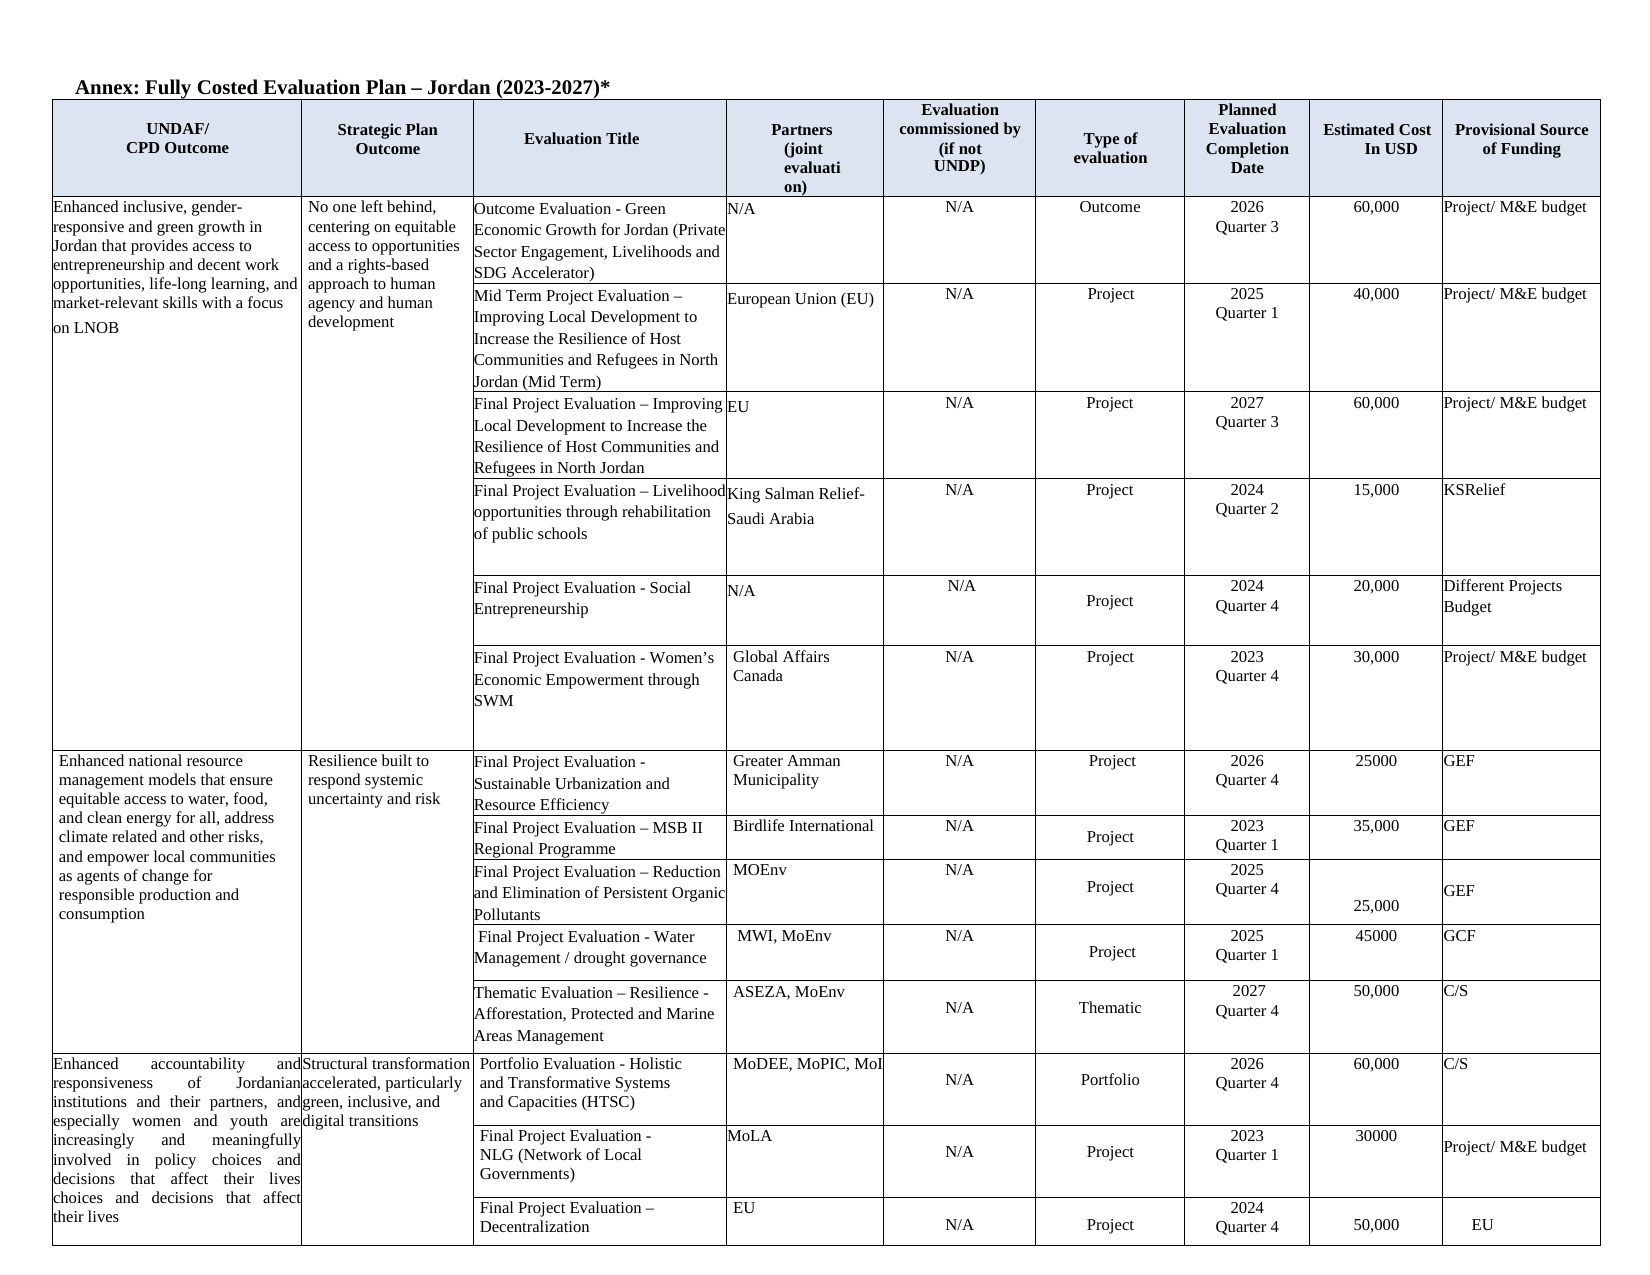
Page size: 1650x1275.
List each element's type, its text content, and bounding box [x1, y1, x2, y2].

table_cell N/A [884, 860, 1035, 924]
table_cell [474, 1198, 726, 1245]
table_cell Project [1036, 751, 1184, 815]
table_cell GEF [1443, 751, 1600, 815]
table_cell N/A [884, 576, 1035, 645]
table_cell 60,000 [1310, 1054, 1442, 1125]
table_header Evaluation Title [474, 100, 726, 196]
table_cell N/A [884, 751, 1035, 815]
table_cell King Salman Relief-Saudi Arabia [727, 479, 883, 575]
table_cell No one left behind, centering on equitable access to opportunities and a rights-based approach to human agency and human development [302, 197, 473, 749]
table_cell Thematic Evaluation – Resilience - Afforestation, Protected and Marine Areas Management [474, 981, 726, 1052]
table_cell Project [1036, 860, 1184, 924]
table_cell 40,000 [1310, 284, 1442, 391]
table_cell Project [1036, 392, 1184, 478]
table_cell Outcome Evaluation - Green Economic Growth for Jordan (Private Sector Engagement, Livelihoods and SDG Accelerator) [474, 197, 726, 283]
table_cell Mid Term Project Evaluation – Improving Local Development to Increase the Resilience of Host Communities and Refugees in North Jordan (Mid Term) [474, 284, 726, 391]
table_cell N/A [884, 197, 1035, 283]
table_cell MOEnv [727, 860, 883, 924]
table_cell 2024 Quarter 4 [1185, 1198, 1309, 1245]
table_cell 35,000 [1310, 816, 1442, 859]
table_cell Final Project Evaluation - NLG (Network of Local Governments) [474, 1126, 726, 1197]
table_cell 2023 Quarter 1 [1185, 1126, 1309, 1197]
table_cell 2024 Quarter 2 [1185, 479, 1309, 575]
table_cell Project/ M&E budget [1443, 1126, 1600, 1197]
table_cell Outcome [1036, 197, 1184, 283]
table_cell ASEZA, MoEnv [727, 981, 883, 1052]
table_cell 15,000 [1310, 479, 1442, 575]
table_cell 2025 Quarter 1 [1185, 925, 1309, 980]
table_cell 30000 [1310, 1126, 1442, 1197]
table_cell 2026 Quarter 4 [1185, 751, 1309, 815]
table_cell N/A [884, 1198, 1035, 1245]
table_cell N/A [884, 925, 1035, 980]
table_cell C/S [1443, 1054, 1600, 1125]
table_cell Final Project Evaluation - Social Entrepreneurship [474, 576, 726, 645]
table_header Estimated Cost In USD [1310, 100, 1442, 196]
table_header UNDAF/ CPD Outcome [53, 100, 301, 196]
table_cell Thematic [1036, 981, 1184, 1052]
table_cell Final Project Evaluation - Sustainable Urbanization and Resource Efficiency [474, 751, 726, 815]
table_cell Final Project Evaluation – MSB II Regional Programme [474, 816, 726, 859]
table_cell Project/ M&E budget [1443, 646, 1600, 749]
table_cell Structural transformation accelerated, particularly green, inclusive, and digital transitions [302, 1054, 473, 1245]
table_cell N/A [884, 981, 1035, 1052]
table_cell EU [727, 1198, 883, 1245]
table_cell N/A [884, 392, 1035, 478]
table_cell 2023 Quarter 1 [1185, 816, 1309, 859]
table_header Partners (joint evaluation) [727, 100, 883, 196]
table_cell MWI, MoEnv [727, 925, 883, 980]
table_cell Final Project Evaluation - Water Management / drought governance [474, 925, 726, 980]
title Annex: Fully Costed Evaluation Plan – Jordan (2023-2027)* [75, 75, 1612, 99]
table_cell 2027 Quarter 3 [1185, 392, 1309, 478]
table_cell Project/ M&E budget [1443, 197, 1600, 283]
table_cell 2025 Quarter 1 [1185, 284, 1309, 391]
table_cell MoDEE, MoPIC, MoI [727, 1054, 883, 1125]
table_cell GEF [1443, 816, 1600, 859]
table_cell Project [1036, 646, 1184, 749]
table_cell GCF [1443, 925, 1600, 980]
table_cell EU [1443, 1198, 1600, 1245]
table_cell 2024 Quarter 4 [1185, 576, 1309, 645]
table_header Type of evaluation [1036, 100, 1184, 196]
table_cell N/A [884, 646, 1035, 749]
table_cell 25000 [1310, 751, 1442, 815]
table_cell Greater Amman Municipality [727, 751, 883, 815]
table_cell Project [1036, 1198, 1184, 1245]
table_cell N/A [884, 816, 1035, 859]
table_header Evaluation commissioned by (if not UNDP) [884, 100, 1035, 196]
table_cell N/A [727, 197, 883, 283]
table_cell 25,000 [1310, 860, 1442, 924]
table_cell Enhanced national resource management models that ensure equitable access to water, food, and clean energy for all, address climate related and other risks, and empower local communities as agents of change for responsible production and consumption [53, 751, 301, 1052]
table_cell 45000 [1310, 925, 1442, 980]
table_header Strategic Plan Outcome [302, 100, 473, 196]
table_cell EU [727, 392, 883, 478]
table_header Planned Evaluation CompletionDate [1185, 100, 1309, 196]
table_cell 20,000 [1310, 576, 1442, 645]
table_cell Resilience built to respond systemic uncertainty and risk [302, 751, 473, 1052]
table_cell 2025 Quarter 4 [1185, 860, 1309, 924]
table_cell N/A [727, 576, 883, 645]
table_cell Birdlife International [727, 816, 883, 859]
table_cell 50,000 [1310, 1198, 1442, 1245]
table_cell Final Project Evaluation – Reduction and Elimination of Persistent Organic Pollutants [474, 860, 726, 924]
table_cell N/A [884, 1054, 1035, 1125]
table_cell 2026 Quarter 4 [1185, 1054, 1309, 1125]
table_cell Enhanced inclusive, gender-responsive and green growth in Jordan that provides access to entrepreneurship and decent work opportunities, life-long learning, and market-relevant skills with a focus on LNOB [53, 197, 301, 749]
table_cell Project/ M&E budget [1443, 392, 1600, 478]
table_cell 2027 Quarter 4 [1185, 981, 1309, 1052]
table_cell Final Project Evaluation - Women’s Economic Empowerment through SWM [474, 646, 726, 749]
table_cell 30,000 [1310, 646, 1442, 749]
table_cell Global Affairs Canada [727, 646, 883, 749]
table_cell Project/ M&E budget [1443, 284, 1600, 391]
table_cell 60,000 [1310, 392, 1442, 478]
table_cell European Union (EU) [727, 284, 883, 391]
table_cell MoLA [727, 1126, 883, 1197]
table_cell GEF [1443, 860, 1600, 924]
table_cell Project [1036, 284, 1184, 391]
table_cell Project [1036, 479, 1184, 575]
table_cell N/A [884, 479, 1035, 575]
table_cell 50,000 [1310, 981, 1442, 1052]
table_cell 2026 Quarter 3 [1185, 197, 1309, 283]
table_cell C/S [1443, 981, 1600, 1052]
table_header Provisional Source of Funding [1443, 100, 1600, 196]
table_cell Final Project Evaluation – Livelihood opportunities through rehabilitation of public schools [474, 479, 726, 575]
table_cell Final Project Evaluation – Improving Local Development to Increase the Resilience of Host Communities and Refugees in North Jordan [474, 392, 726, 478]
table_cell N/A [884, 284, 1035, 391]
table_cell 60,000 [1310, 197, 1442, 283]
table_cell 2023 Quarter 4 [1185, 646, 1309, 749]
table_cell Portfolio Evaluation - Holistic and Transformative Systems and Capacities (HTSC) [474, 1054, 726, 1125]
table_cell Enhanced accountability and responsiveness of Jordanian institutions and their partners, and especially women and youth are increasingly and meaningfully involved in policy choices and decisions that affect their lives choices and decisions that affect their lives [53, 1054, 301, 1245]
table_cell Different Projects Budget [1443, 576, 1600, 645]
table_cell N/A [884, 1126, 1035, 1197]
table_cell Portfolio [1036, 1054, 1184, 1125]
table_cell Project [1036, 1126, 1184, 1197]
table_cell Project [1036, 576, 1184, 645]
table_cell Project [1036, 816, 1184, 859]
table_cell Project [1036, 925, 1184, 980]
table_cell KSRelief [1443, 479, 1600, 575]
